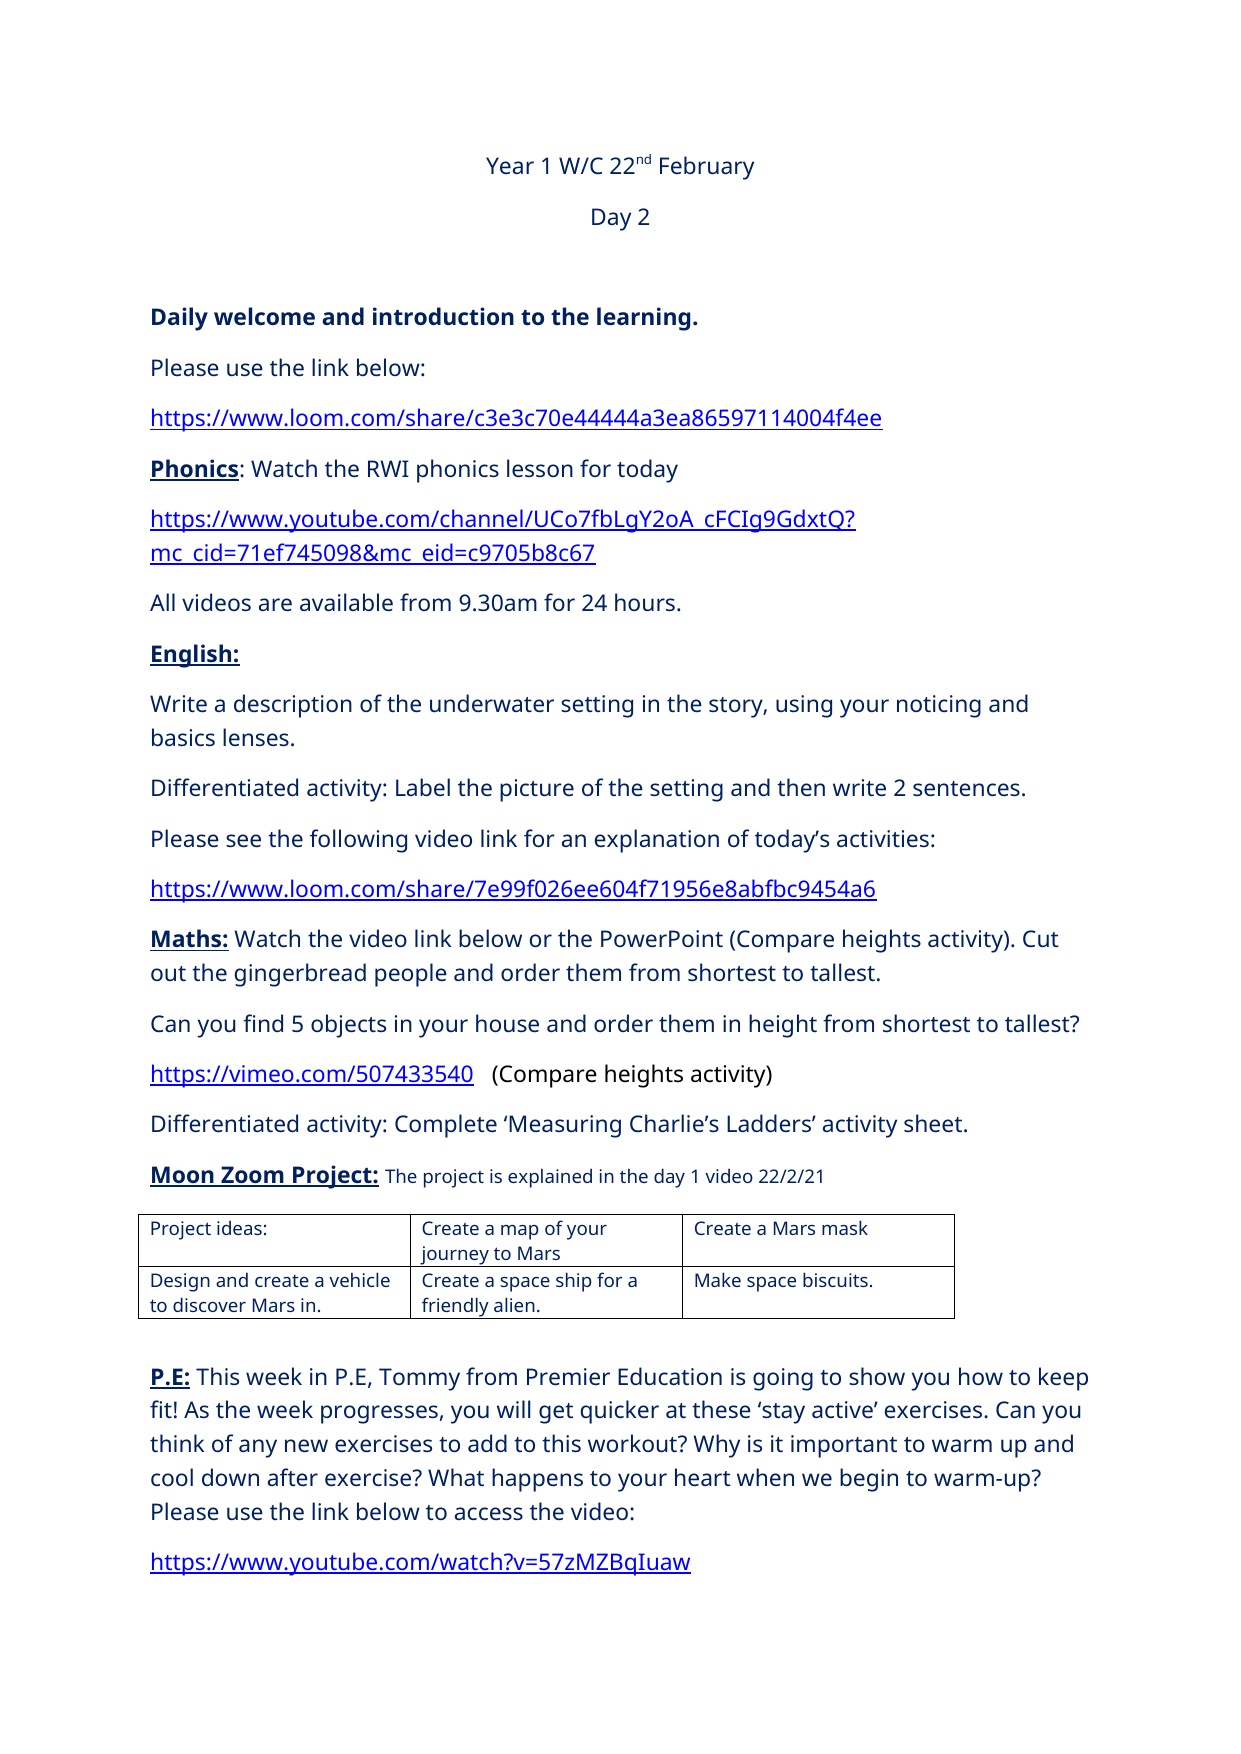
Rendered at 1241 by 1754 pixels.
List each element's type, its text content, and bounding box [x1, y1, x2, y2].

text Differentiated activity: Label the picture of the setting and then write 2 sentences. [150, 772, 1090, 803]
text Phonics: Watch the RWI phonics lesson for today [150, 452, 1090, 484]
text Moon Zoom Project: The project is explained in the day 1 video 22/2/21 [150, 1159, 1090, 1190]
text https://www.loom.com/share/c3e3c70e44444a3ea86597114004f4ee [150, 402, 1090, 433]
text Can you find 5 objects in your house and order them in height from shortest to tallest? [150, 1007, 1090, 1039]
table_cell Design and create a vehicle to discover Mars in. [139, 1267, 410, 1318]
text https://www.youtube.com/channel/UCo7fbLgY2oA_cFCIg9GdxtQ?mc_cid=71ef745098&mc_eid=c9705b8c67 [150, 503, 1090, 568]
table_header Create a map of your journey to Mars [411, 1215, 682, 1266]
text https://vimeo.com/507433540 (Compare heights activity) [150, 1058, 1090, 1089]
text Please see the following video link for an explanation of today’s activities: [150, 822, 1090, 854]
text Write a description of the underwater setting in the story, using your noticing and basics lenses. [150, 688, 1090, 753]
table_header Create a Mars mask [683, 1215, 954, 1266]
text Year 1 W/C 22nd February [150, 150, 1090, 181]
text Differentiated activity: Complete ‘Measuring Charlie’s Ladders’ activity sheet. [150, 1108, 1090, 1139]
text Day 2 [150, 200, 1090, 232]
text P.E: This week in P.E, Tommy from Premier Education is going to show you how to keep fit! As the week progresses, you will get quicker at these ‘stay active’ exercises. Can you think of any new exercises to add to this workout? Why is it important to warm up and cool down after exercise? What happens to your heart when we begin to warm-up? Please use the link below to access the video: [150, 1360, 1090, 1527]
table_header Project ideas: [139, 1215, 410, 1266]
text English: [150, 637, 1090, 669]
text Maths: Watch the video link below or the PowerPoint (Compare heights activity). Cut out the gingerbread people and order them from shortest to tallest. [150, 923, 1090, 988]
text https://www.youtube.com/watch?v=57zMZBqIuaw [150, 1546, 1090, 1577]
text Daily welcome and introduction to the learning. [150, 301, 1090, 332]
table_cell Create a space ship for a friendly alien. [411, 1267, 682, 1318]
text https://www.loom.com/share/7e99f026ee604f71956e8abfbc9454a6 [150, 873, 1090, 904]
text Please use the link below: [150, 352, 1090, 383]
table_cell Make space biscuits. [683, 1267, 954, 1318]
text All videos are available from 9.30am for 24 hours. [150, 587, 1090, 618]
